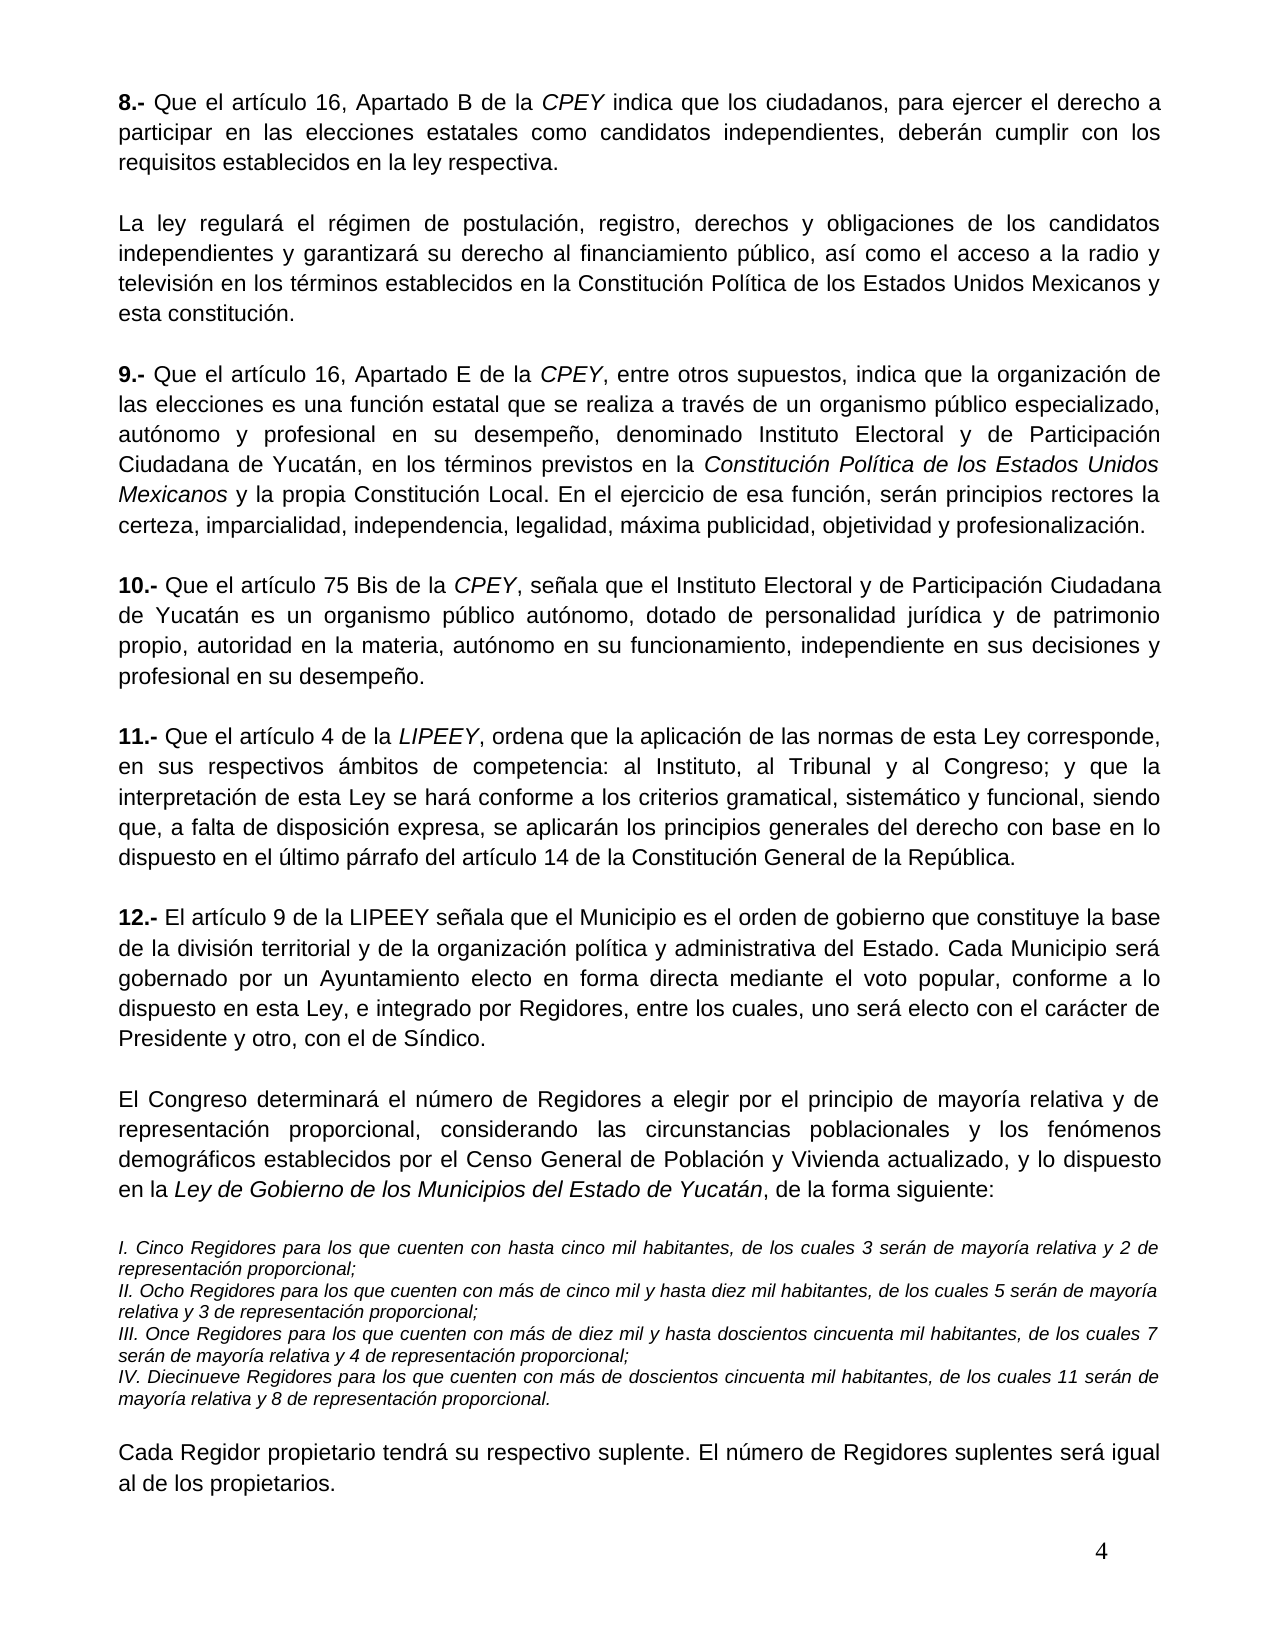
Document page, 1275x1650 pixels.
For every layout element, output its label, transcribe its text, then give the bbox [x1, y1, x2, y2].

text La ley regulará el régimen de postulación, registro, derechos y obligaciones de los candidatos independientes y garantizará su derecho al financiamiento público, así como el acceso a la radio y televisión en los términos establecidos en la Constitución Política de los Estados Unidos Mexicanos y esta constitución. [118, 209, 1161, 326]
text III. Once Regidores para los que cuenten con más de diez mil y hasta doscientos cincuenta mil habitantes, de los cuales 7 serán de mayoría relativa y 4 de representación proporcional; [118, 1323, 1161, 1366]
text 8.- Que el artículo 16, Apartado B de la CPEY indica que los ciudadanos, para ejercer el derecho a participar en las elecciones estatales como candidatos independientes, deberán cumplir con los requisitos establecidos en la ley respectiva. [118, 89, 1161, 175]
text I. Cinco Regidores para los que cuenten con hasta cinco mil habitantes, de los cuales 3 serán de mayoría relativa y 2 de representación proporcional; [118, 1237, 1161, 1280]
text 9.- Que el artículo 16, Apartado E de la CPEY, entre otros supuestos, indica que la organización de las elecciones es una función estatal que se realiza a través de un organismo público especializado, autónomo y profesional en su desempeño, denominado Instituto Electoral y de Participación Ciudadana de Yucatán, en los términos previstos en la Constitución Política de los Estados Unidos Mexicanos y la propia Constitución Local. En el ejercicio de esa función, serán principios rectores la certeza, imparcialidad, independencia, legalidad, máxima publicidad, objetividad y profesionalización. [118, 361, 1161, 538]
text IV. Diecinueve Regidores para los que cuenten con más de doscientos cincuenta mil habitantes, de los cuales 11 serán de mayoría relativa y 8 de representación proporcional. [118, 1366, 1161, 1409]
text 10.- Que el artículo 75 Bis de la CPEY, señala que el Instituto Electoral y de Participación Ciudadana de Yucatán es un organismo público autónomo, dotado de personalidad jurídica y de patrimonio propio, autoridad en la materia, autónomo en su funcionamiento, independiente en sus decisiones y profesional en su desempeño. [118, 572, 1161, 689]
text Cada Regidor propietario tendrá su respectivo suplente. El número de Regidores suplentes será igual al de los propietarios. [118, 1439, 1161, 1496]
text 12.- El artículo 9 de la LIPEEY señala que el Municipio es el orden de gobierno que constituye la base de la división territorial y de la organización política y administrativa del Estado. Cada Municipio será gobernado por un Ayuntamiento electo en forma directa mediante el voto popular, conforme a lo dispuesto en esta Ley, e integrado por Regidores, entre los cuales, uno será electo con el carácter de Presidente y otro, con el de Síndico. [118, 904, 1161, 1051]
text 11.- Que el artículo 4 de la LIPEEY, ordena que la aplicación de las normas de esta Ley corresponde, en sus respectivos ámbitos de competencia: al Instituto, al Tribunal y al Congreso; y que la interpretación de esta Ley se hará conforme a los criterios gramatical, sistemático y funcional, siendo que, a falta de disposición expresa, se aplicarán los principios generales del derecho con base en lo dispuesto en el último párrafo del artículo 14 de la Constitución General de la República. [118, 723, 1161, 870]
text II. Ocho Regidores para los que cuenten con más de cinco mil y hasta diez mil habitantes, de los cuales 5 serán de mayoría relativa y 3 de representación proporcional; [118, 1280, 1161, 1323]
text El Congreso determinará el número de Regidores a elegir por el principio de mayoría relativa y de representación proporcional, considerando las circunstancias poblacionales y los fenómenos demográficos establecidos por el Censo General de Población y Vivienda actualizado, y lo dispuesto en la Ley de Gobierno de los Municipios del Estado de Yucatán, de la forma siguiente: [118, 1086, 1161, 1202]
